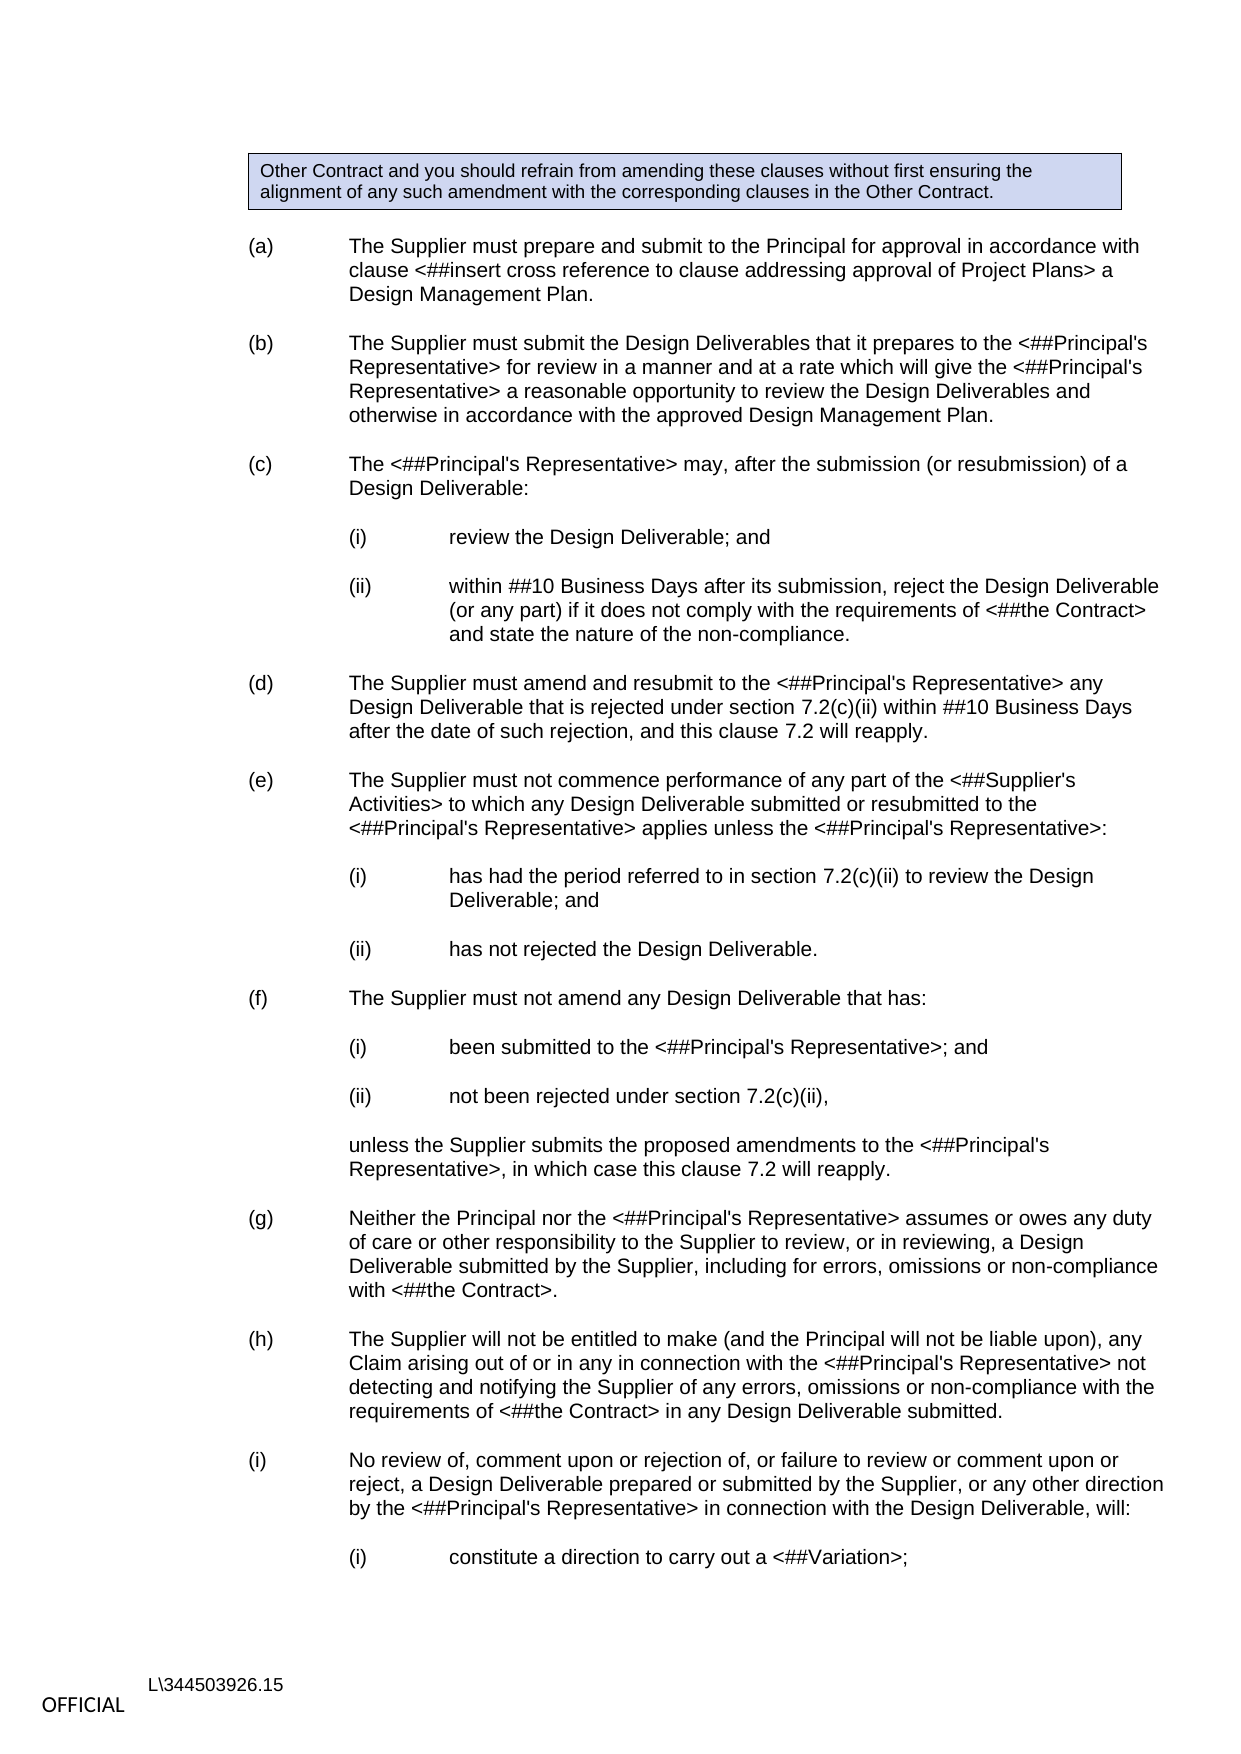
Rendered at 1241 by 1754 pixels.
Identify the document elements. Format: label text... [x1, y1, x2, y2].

subtitle been submitted to the <##Principal's Representative>; and [348, 1035, 1167, 1059]
subtitle review the Design Deliverable; and [348, 525, 1167, 549]
subtitle within ##10 Business Days after its submission, reject the Design Deliverable (or any part) if it does not comply with the requirements of <##the Contract> and state the nature of the non-compliance. [348, 574, 1167, 646]
text unless the Supplier submits the proposed amendments to the <##Principal's Representative>, in which case this clause 6.2 will reapply. [348, 1133, 1167, 1181]
subtitle The Supplier must amend and resubmit to the <##Principal's Representative> any Design Deliverable that is rejected under section 6.2(c)(ii) within ##10 Business Days after the date of such rejection, and this clause 6.2 will reapply. [248, 671, 1167, 742]
subtitle The Supplier must submit the Design Deliverables that it prepares to the <##Principal's Representative> for review in a manner and at a rate which will give the <##Principal's Representative> a reasonable opportunity to review the Design Deliverables and otherwise in accordance with the approved Design Management Plan. [248, 331, 1167, 427]
subtitle The Supplier must prepare and submit to the Principal for approval in accordance with clause <##insert cross reference to clause addressing approval of Project Plans> a Design Management Plan. [248, 234, 1167, 306]
subtitle The Supplier must not amend any Design Deliverable that has: [248, 986, 1167, 1010]
subtitle The <##Principal's Representative> may, after the submission (or resubmission) of a Design Deliverable: [248, 452, 1167, 500]
subtitle The Supplier will not be entitled to make (and the Principal will not be liable upon), any Claim arising out of or in any in connection with the <##Principal's Representative> not detecting and notifying the Supplier of any errors, omissions or non-compliance with the requirements of <##the Contract> in any Design Deliverable submitted. [248, 1327, 1167, 1423]
subtitle No review of, comment upon or rejection of, or failure to review or comment upon or reject, a Design Deliverable prepared or submitted by the Supplier, or any other direction by the <##Principal's Representative> in connection with the Design Deliverable, will: [248, 1448, 1167, 1519]
subtitle The Supplier must not commence performance of any part of the <##Supplier's Activities> to which any Design Deliverable submitted or resubmitted to the <##Principal's Representative> applies unless the <##Principal's Representative>: [248, 767, 1167, 839]
subtitle not been rejected under section 6.2(c)(ii), [348, 1084, 1167, 1108]
subtitle Neither the Principal nor the <##Principal's Representative> assumes or owes any duty of care or other responsibility to the Supplier to review, or in reviewing, a Design Deliverable submitted by the Supplier, including for errors, omissions or non-compliance with <##the Contract>. [248, 1206, 1167, 1302]
subtitle constitute a direction to carry out a <##Variation>; [348, 1544, 1167, 1568]
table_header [249, 154, 1121, 209]
subtitle has had the period referred to in section 6.2(c)(ii) to review the Design Deliverable; and [348, 864, 1167, 912]
subtitle has not rejected the Design Deliverable. [348, 937, 1167, 961]
